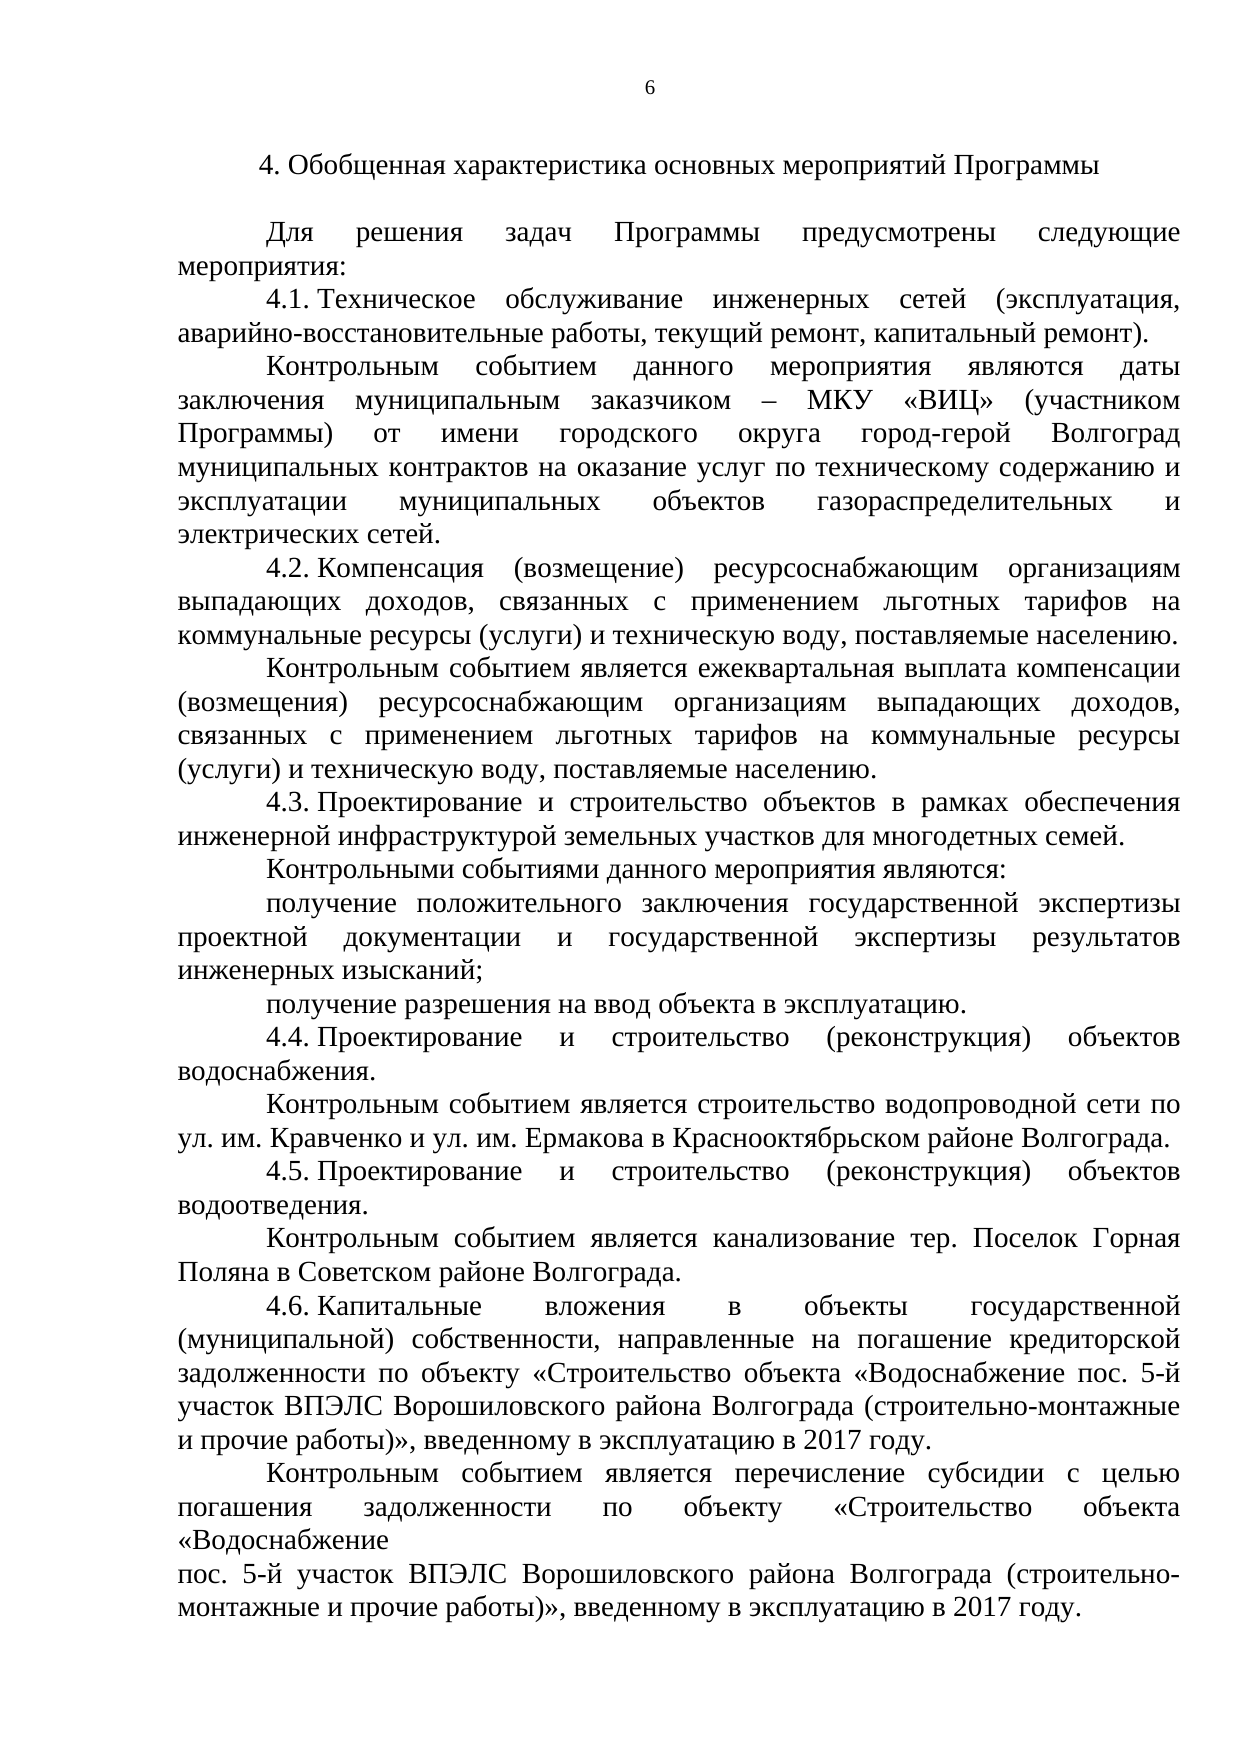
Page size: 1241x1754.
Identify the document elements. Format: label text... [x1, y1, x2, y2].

text Контрольным событием является ежеквартальная выплата компенсации (возмещения) ресурсоснабжающим организациям выпадающих доходов, связанных с применением льготных тарифов на коммунальные ресурсы (услуги) и техническую воду, поставляемые населению. [177, 650, 1181, 784]
text Контрольными событиями данного мероприятия являются: [177, 852, 1181, 885]
text 4.1. Техническое обслуживание инженерных сетей (эксплуатация, аварийно-восстановительные работы, текущий ремонт, капитальный ремонт). [177, 281, 1181, 348]
text 4.2. Компенсация (возмещение) ресурсоснабжающим организациям выпадающих доходов, связанных с применением льготных тарифов на коммунальные ресурсы (услуги) и техническую воду, поставляемые населению. [177, 550, 1181, 650]
text Контрольным событием является канализование тер. Поселок Горная Поляна в Советском районе Волгограда. [177, 1221, 1181, 1288]
text получение положительного заключения государственной экспертизы проектной документации и государственной экспертизы результатов инженерных изысканий; [177, 885, 1181, 986]
text 4. Обобщенная характеристика основных мероприятий Программы [177, 147, 1181, 181]
text 4.3. Проектирование и строительство объектов в рамках обеспечения инженерной инфраструктурой земельных участков для многодетных семей. [177, 784, 1181, 852]
text получение разрешения на ввод объекта в эксплуатацию. [177, 986, 1181, 1019]
text Для решения задач Программы предусмотрены следующие мероприятия: [177, 214, 1181, 281]
text Контрольным событием данного мероприятия являются даты заключения муниципальным заказчиком – МКУ «ВИЦ» (участником Программы) от имени городского округа город-герой Волгоград муниципальных контрактов на оказание услуг по техническому содержанию и эксплуатации муниципальных объектов газораспределительных и электрических сетей. [177, 348, 1181, 550]
text Контрольным событием является строительство водопроводной сети по ул. им. Кравченко и ул. им. Ермакова в Краснооктябрьском районе Волгограда. [177, 1086, 1181, 1153]
text 4.4. Проектирование и строительство (реконструкция) объектов водоснабжения. [177, 1019, 1181, 1086]
text Контрольным событием является перечисление субсидии с целью погашения задолженности по объекту «Строительство объекта «Водоснабжение пос. 5-й участок ВПЭЛС Ворошиловского района Волгограда (строительно-монтажные и прочие работы)», введенному в эксплуатацию в 2017 году. [177, 1455, 1181, 1623]
text 4.5. Проектирование и строительство (реконструкция) объектов водоотведения. [177, 1153, 1181, 1221]
text 4.6. Капитальные вложения в объекты государственной (муниципальной) собственности, направленные на погашение кредиторской задолженности по объекту «Строительство объекта «Водоснабжение пос. 5-й участок ВПЭЛС Ворошиловского района Волгограда (строительно-монтажные и прочие работы)», введенному в эксплуатацию в 2017 году. [177, 1288, 1181, 1455]
